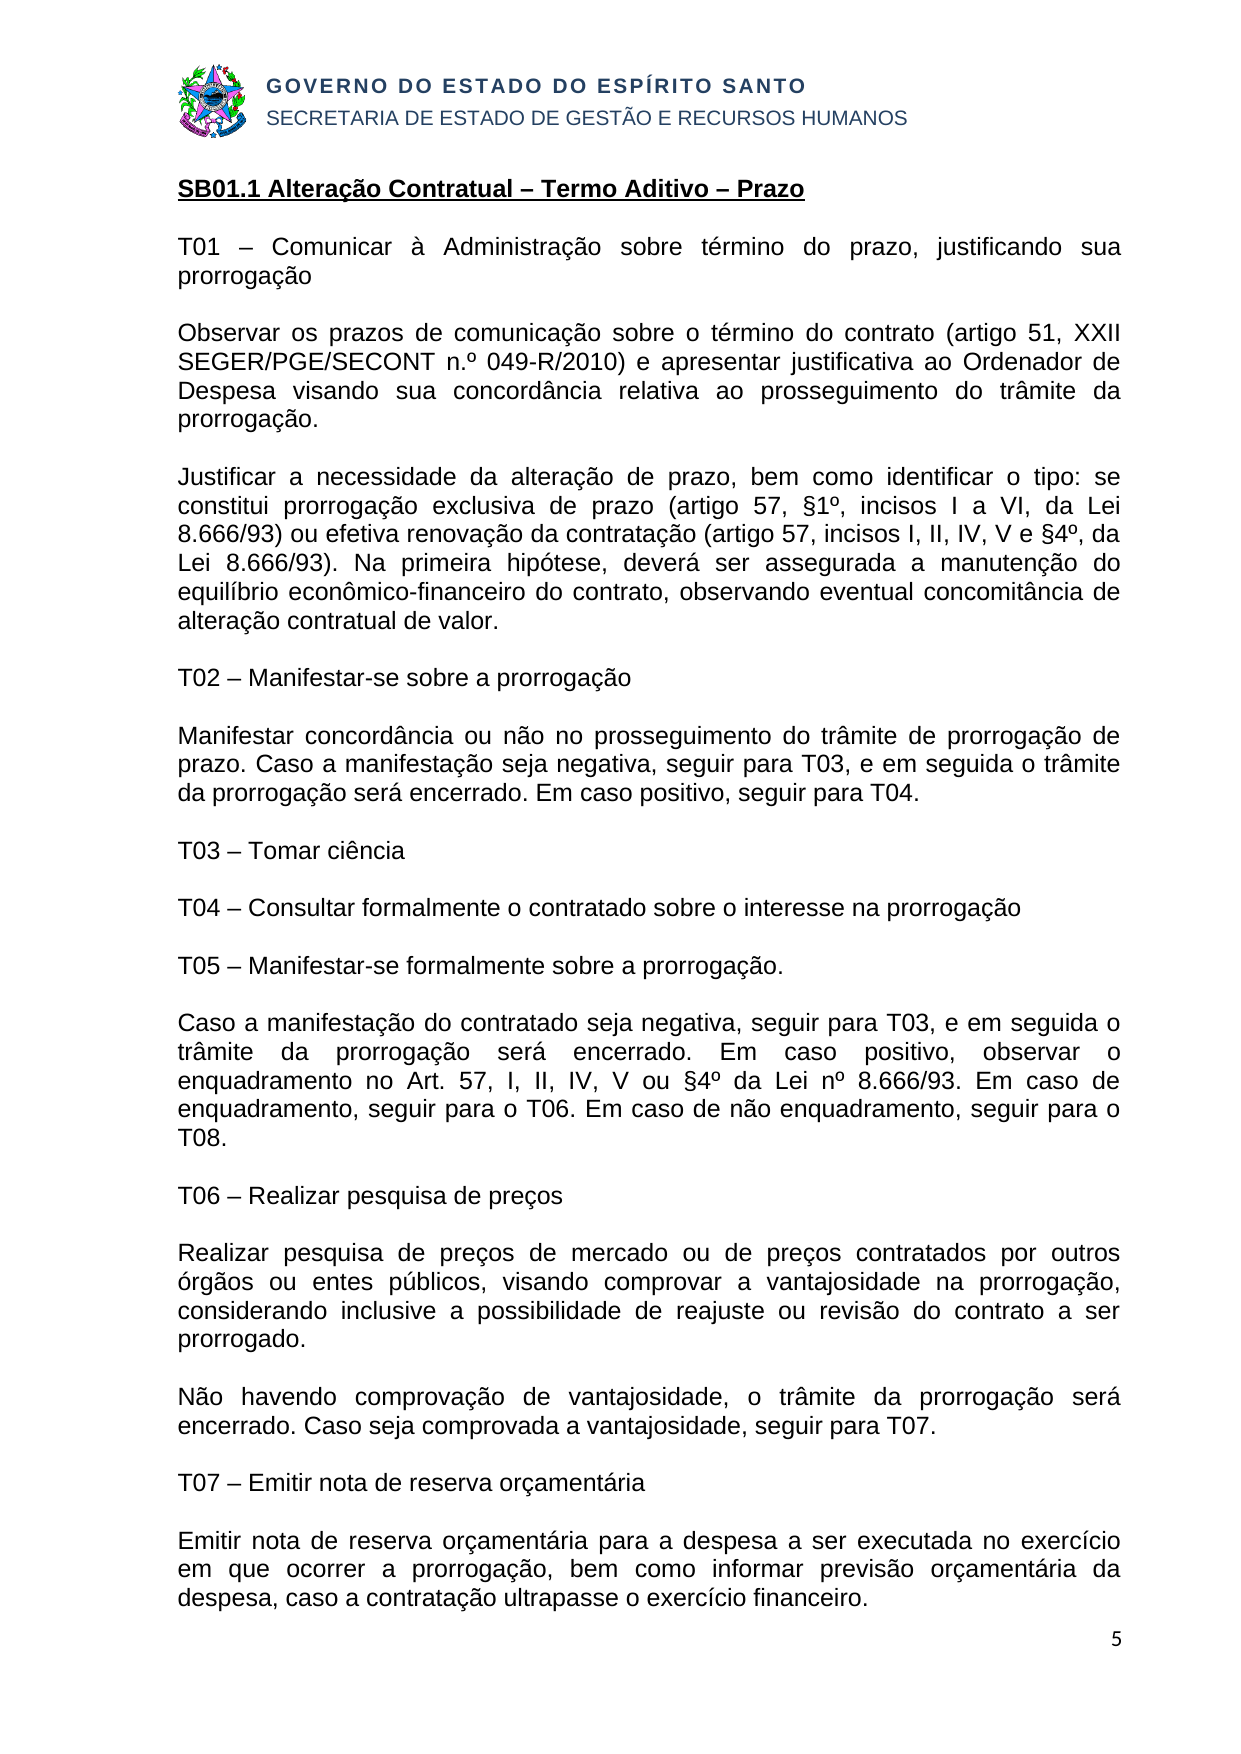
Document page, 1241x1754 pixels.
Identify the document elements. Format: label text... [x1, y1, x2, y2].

text T03 – Tomar ciência [177, 836, 1122, 864]
text Justificar a necessidade da alteração de prazo, bem como identificar o tipo: se constitui prorrogação exclusiva de prazo (artigo 57, §1º, incisos I a VI, da Lei 8.666/93) ou efetiva renovação da contratação (artigo 57, incisos I, II, IV, V e §4º, da Lei 8.666/93). Na primeira hipótese, deverá ser assegurada a manutenção do equilíbrio econômico-financeiro do contrato, observando eventual concomitância de alteração contratual de valor. [177, 462, 1122, 634]
text T01 – Comunicar à Administração sobre término do prazo, justificando sua prorrogação [177, 232, 1122, 289]
text SB01.1 Alteração Contratual – Termo Aditivo – Prazo [177, 174, 1122, 203]
picture [177, 64, 247, 138]
text T04 – Consultar formalmente o contratado sobre o interesse na prorrogação [177, 893, 1122, 922]
text T06 – Realizar pesquisa de preços [177, 1181, 1122, 1209]
text T05 – Manifestar-se formalmente sobre a prorrogação. [177, 951, 1122, 979]
text Emitir nota de reserva orçamentária para a despesa a ser executada no exercício em que ocorrer a prorrogação, bem como informar previsão orçamentária da despesa, caso a contratação ultrapasse o exercício financeiro. [177, 1526, 1122, 1612]
text Caso a manifestação do contratado seja negativa, seguir para T03, e em seguida o trâmite da prorrogação será encerrado. Em caso positivo, observar o enquadramento no Art. 57, I, II, IV, V ou §4º da Lei nº 8.666/93. Em caso de enquadramento, seguir para o T06. Em caso de não enquadramento, seguir para o T08. [177, 1008, 1122, 1152]
text Realizar pesquisa de preços de mercado ou de preços contratados por outros órgãos ou entes públicos, visando comprovar a vantajosidade na prorrogação, considerando inclusive a possibilidade de reajuste ou revisão do contrato a ser prorrogado. [177, 1238, 1122, 1353]
text T02 – Manifestar-se sobre a prorrogação [177, 663, 1122, 692]
text Manifestar concordância ou não no prosseguimento do trâmite de prorrogação de prazo. Caso a manifestação seja negativa, seguir para T03, e em seguida o trâmite da prorrogação será encerrado. Em caso positivo, seguir para T04. [177, 721, 1122, 807]
text Não havendo comprovação de vantajosidade, o trâmite da prorrogação será encerrado. Caso seja comprovada a vantajosidade, seguir para T07. [177, 1382, 1122, 1439]
text T07 – Emitir nota de reserva orçamentária [177, 1468, 1122, 1497]
text Observar os prazos de comunicação sobre o término do contrato (artigo 51, XXII SEGER/PGE/SECONT n.º 049-R/2010) e apresentar justificativa ao Ordenador de Despesa visando sua concordância relativa ao prosseguimento do trâmite da prorrogação. [177, 318, 1122, 433]
